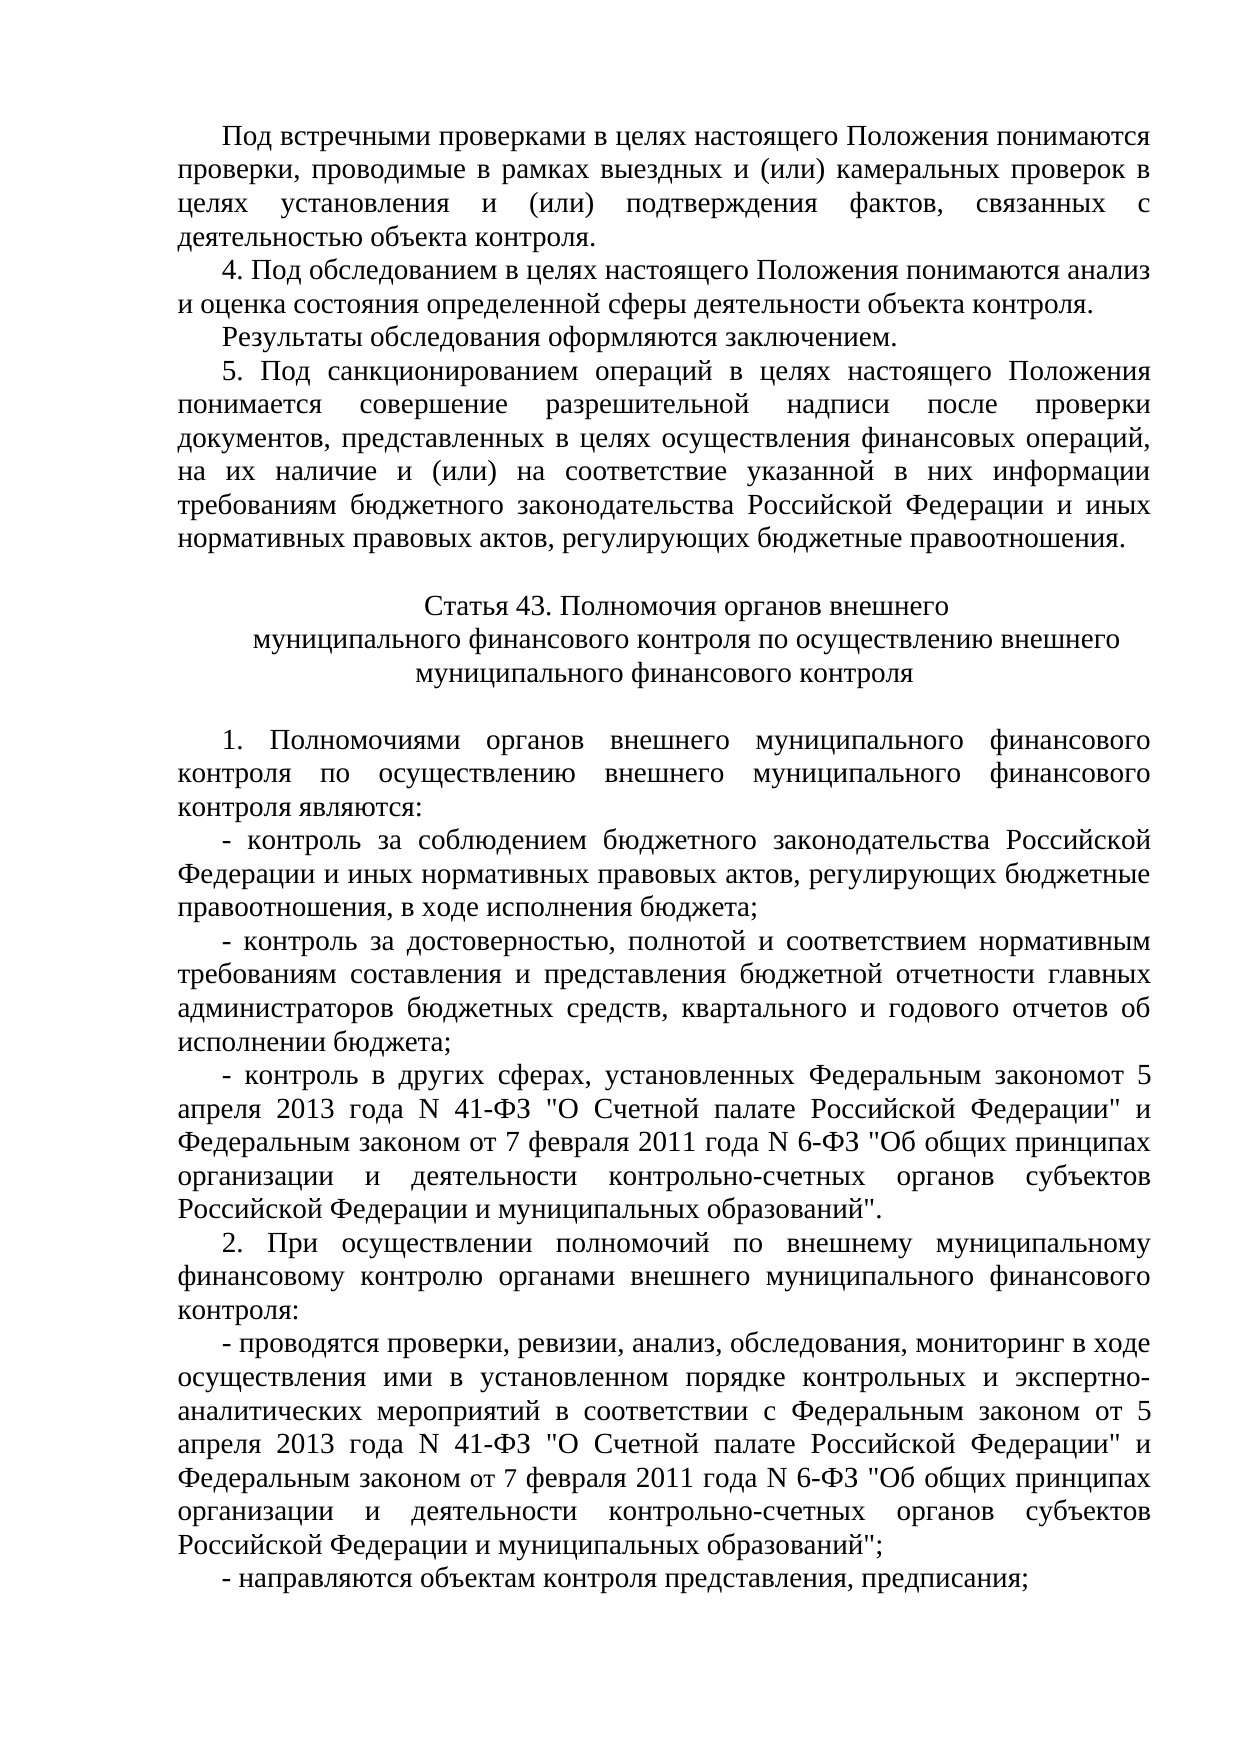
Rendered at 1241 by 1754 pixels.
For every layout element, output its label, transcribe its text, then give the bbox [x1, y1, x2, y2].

text Результаты обследования оформляются заключением. [177, 319, 1152, 353]
text - проводятся проверки, ревизии, анализ, обследования, мониторинг в ходе осуществления ими в установленном порядке контрольных и экспертно-аналитических мероприятий в соответствии с Федеральным законом от 5 апреля 2013 года N 41-ФЗ "О Счетной палате Российской Федерации" и Федеральным законом от 7 февраля 2011 года N 6-ФЗ "Об общих принципах организации и деятельности контрольно-счетных органов субъектов Российской Федерации и муниципальных образований"; [177, 1326, 1152, 1560]
text Под встречными проверками в целях настоящего Положения понимаются проверки, проводимые в рамках выездных и (или) камеральных проверок в целях установления и (или) подтверждения фактов, связанных с деятельностью объекта контроля. [177, 118, 1152, 252]
text 4. Под обследованием в целях настоящего Положения понимаются анализ и оценка состояния определенной сферы деятельности объекта контроля. [177, 252, 1152, 319]
text муниципального финансового контроля по осуществлению внешнего муниципального финансового контроля [177, 621, 1152, 688]
text - направляются объектам контроля представления, предписания; [177, 1560, 1152, 1594]
text Статья 43. Полномочия органов внешнего [177, 588, 1152, 621]
text 5. Под санкционированием операций в целях настоящего Положения понимается совершение разрешительной надписи после проверки документов, представленных в целях осуществления финансовых операций, на их наличие и (или) на соответствие указанной в них информации требованиям бюджетного законодательства Российской Федерации и иных нормативных правовых актов, регулирующих бюджетные правоотношения. [177, 353, 1152, 554]
text 1. Полномочиями органов внешнего муниципального финансового контроля по осуществлению внешнего муниципального финансового контроля являются: [177, 722, 1152, 822]
text - контроль в других сферах, установленных Федеральным закономот 5 апреля 2013 года N 41-ФЗ "О Счетной палате Российской Федерации" и Федеральным законом от 7 февраля 2011 года N 6-ФЗ "Об общих принципах организации и деятельности контрольно-счетных органов субъектов Российской Федерации и муниципальных образований". [177, 1057, 1152, 1225]
text 2. При осуществлении полномочий по внешнему муниципальному финансовому контролю органами внешнего муниципального финансового контроля: [177, 1225, 1152, 1326]
text - контроль за достоверностью, полнотой и соответствием нормативным требованиям составления и представления бюджетной отчетности главных администраторов бюджетных средств, квартального и годового отчетов об исполнении бюджета; [177, 923, 1152, 1057]
text - контроль за соблюдением бюджетного законодательства Российской Федерации и иных нормативных правовых актов, регулирующих бюджетные правоотношения, в ходе исполнения бюджета; [177, 822, 1152, 923]
